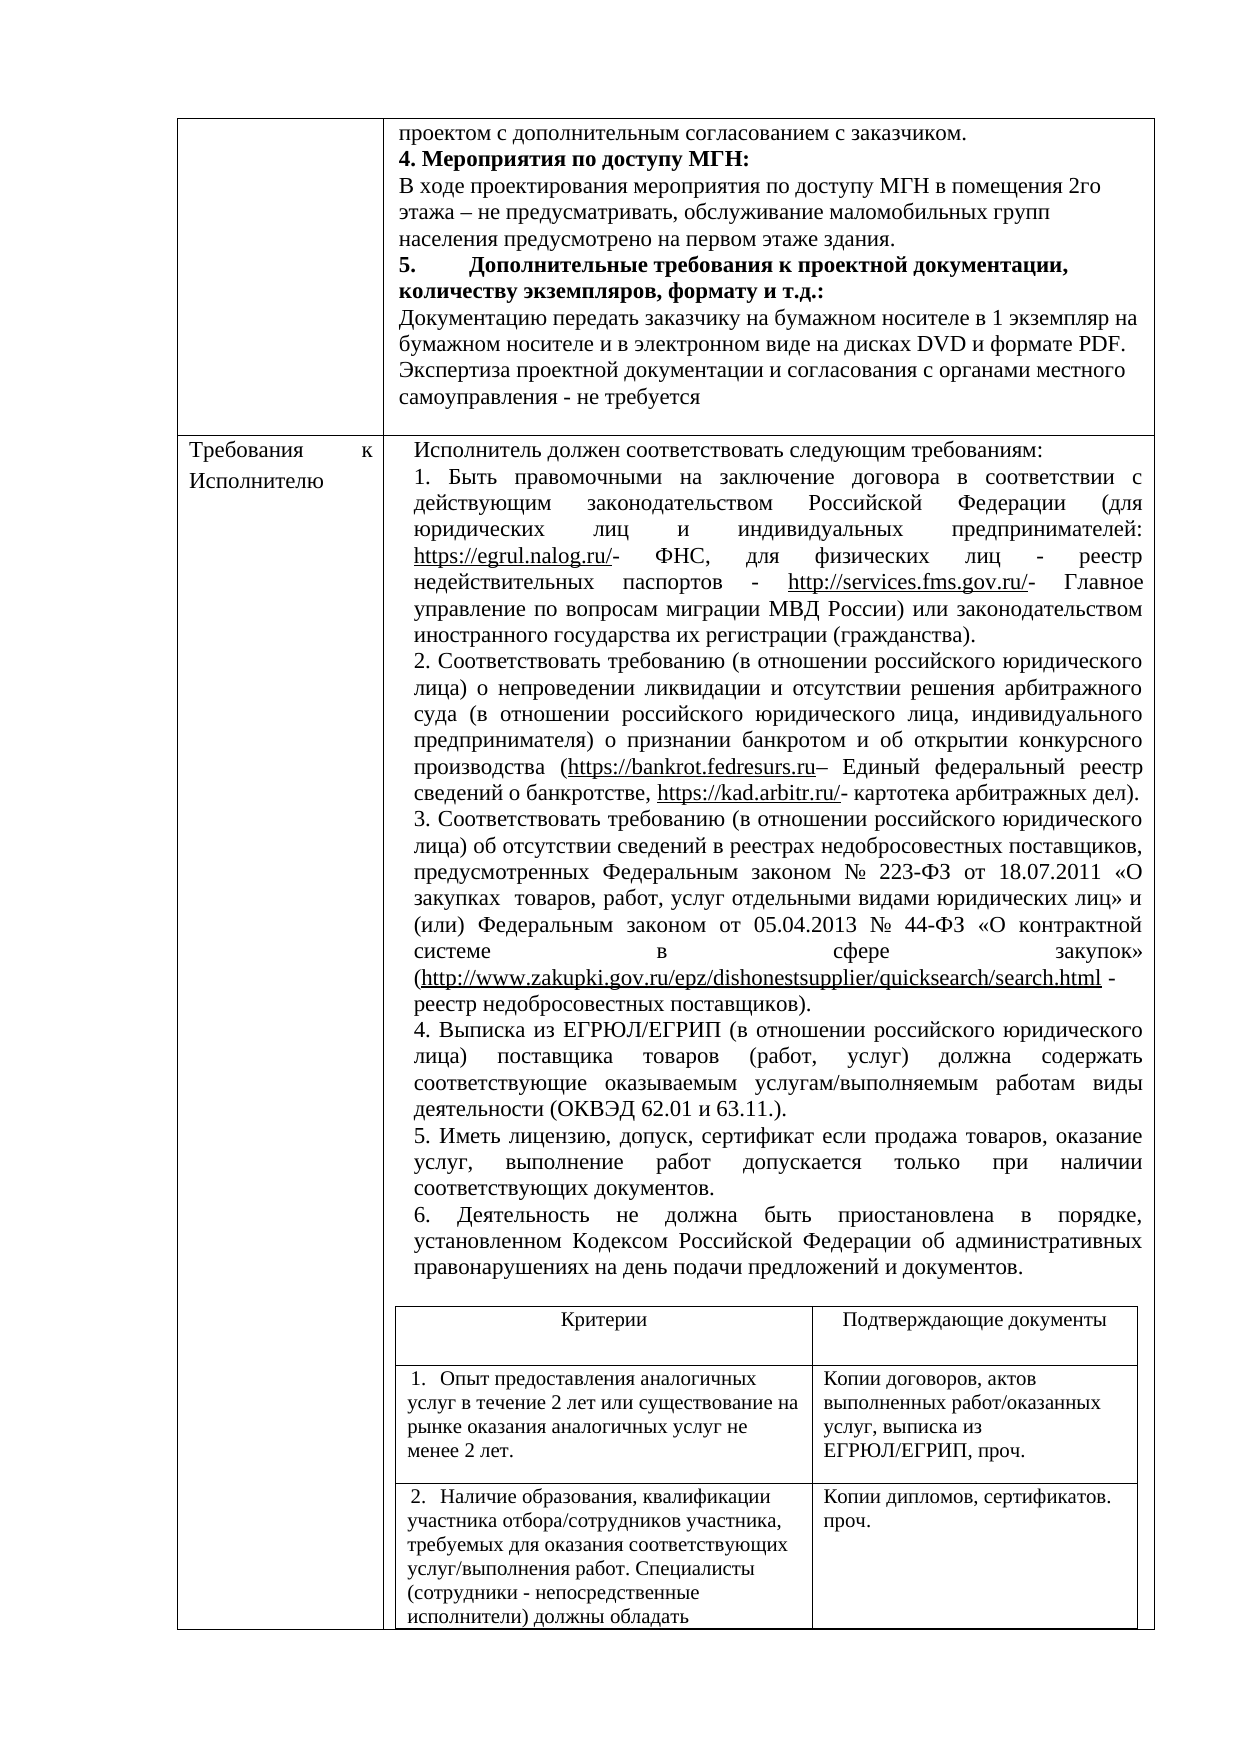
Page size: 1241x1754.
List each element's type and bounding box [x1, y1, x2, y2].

table_cell [178, 119, 383, 435]
table_cell [384, 119, 1154, 435]
table_cell [384, 436, 1154, 1629]
table_cell [178, 436, 383, 1629]
